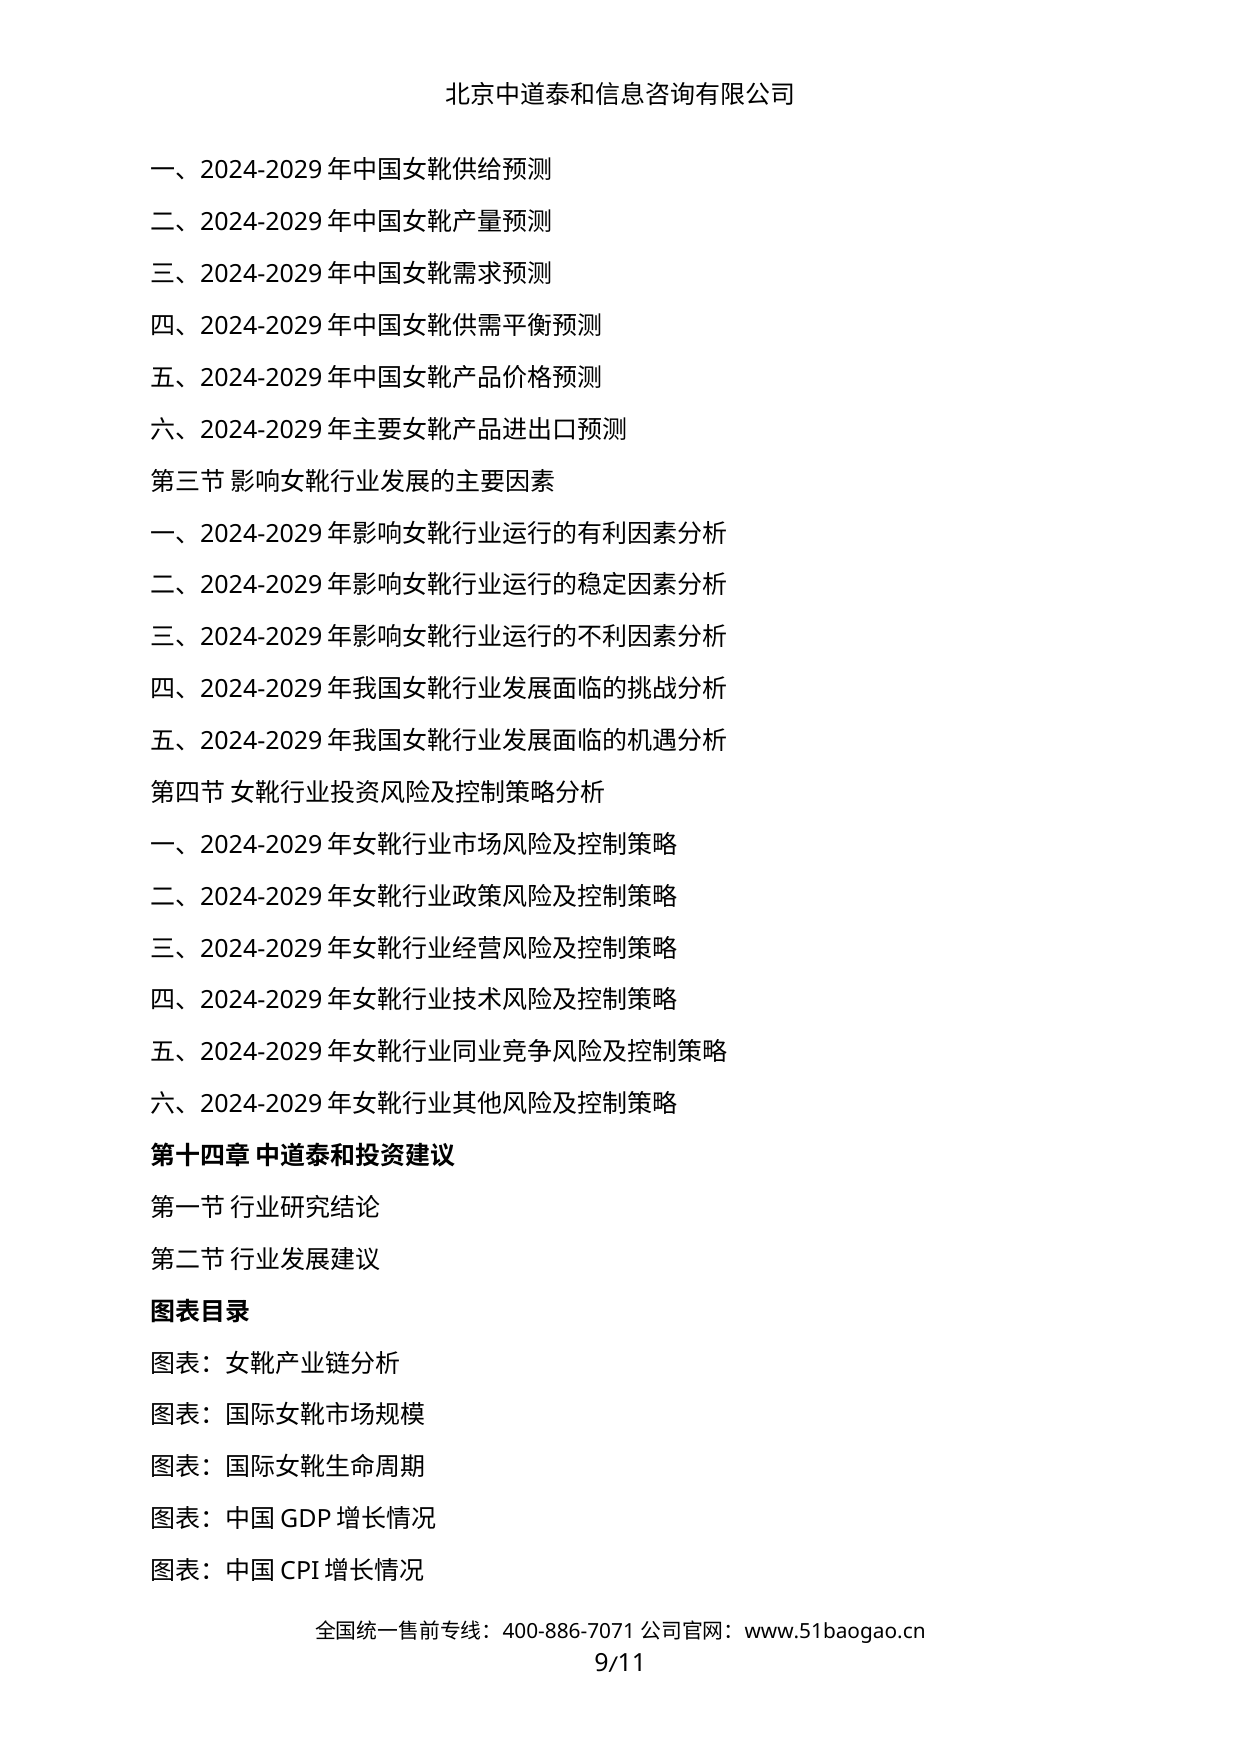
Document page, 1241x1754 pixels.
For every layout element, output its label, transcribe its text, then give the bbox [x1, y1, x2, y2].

text 图表：女靴产业链分析 [150, 1343, 1090, 1379]
text 三、2024-2029年中国女靴需求预测 [150, 254, 1090, 290]
text 第十四章 中道泰和投资建议 [150, 1136, 1090, 1172]
text 五、2024-2029年女靴行业同业竞争风险及控制策略 [150, 1032, 1090, 1068]
text 三、2024-2029年女靴行业经营风险及控制策略 [150, 928, 1090, 964]
text 图表目录 [150, 1291, 1090, 1327]
text 一、2024-2029年影响女靴行业运行的有利因素分析 [150, 513, 1090, 549]
text 一、2024-2029年女靴行业市场风险及控制策略 [150, 824, 1090, 861]
text 二、2024-2029年女靴行业政策风险及控制策略 [150, 876, 1090, 912]
text 图表：国际女靴生命周期 [150, 1447, 1090, 1483]
text 四、2024-2029年我国女靴行业发展面临的挑战分析 [150, 669, 1090, 705]
text 二、2024-2029年中国女靴产量预测 [150, 202, 1090, 238]
text 六、2024-2029年主要女靴产品进出口预测 [150, 409, 1090, 446]
text 图表：中国CPI增长情况 [150, 1551, 1090, 1587]
text 二、2024-2029年影响女靴行业运行的稳定因素分析 [150, 565, 1090, 601]
text 图表：国际女靴市场规模 [150, 1395, 1090, 1431]
text 四、2024-2029年中国女靴供需平衡预测 [150, 306, 1090, 342]
text 一、2024-2029年中国女靴供给预测 [150, 150, 1090, 186]
text 四、2024-2029年女靴行业技术风险及控制策略 [150, 980, 1090, 1016]
text 六、2024-2029年女靴行业其他风险及控制策略 [150, 1084, 1090, 1120]
text 第一节 行业研究结论 [150, 1187, 1090, 1224]
text 五、2024-2029年我国女靴行业发展面临的机遇分析 [150, 721, 1090, 757]
text 三、2024-2029年影响女靴行业运行的不利因素分析 [150, 617, 1090, 653]
text 五、2024-2029年中国女靴产品价格预测 [150, 357, 1090, 394]
text 第三节 影响女靴行业发展的主要因素 [150, 461, 1090, 497]
text 图表：中国GDP增长情况 [150, 1499, 1090, 1535]
text 第四节 女靴行业投资风险及控制策略分析 [150, 772, 1090, 809]
text 第二节 行业发展建议 [150, 1239, 1090, 1276]
